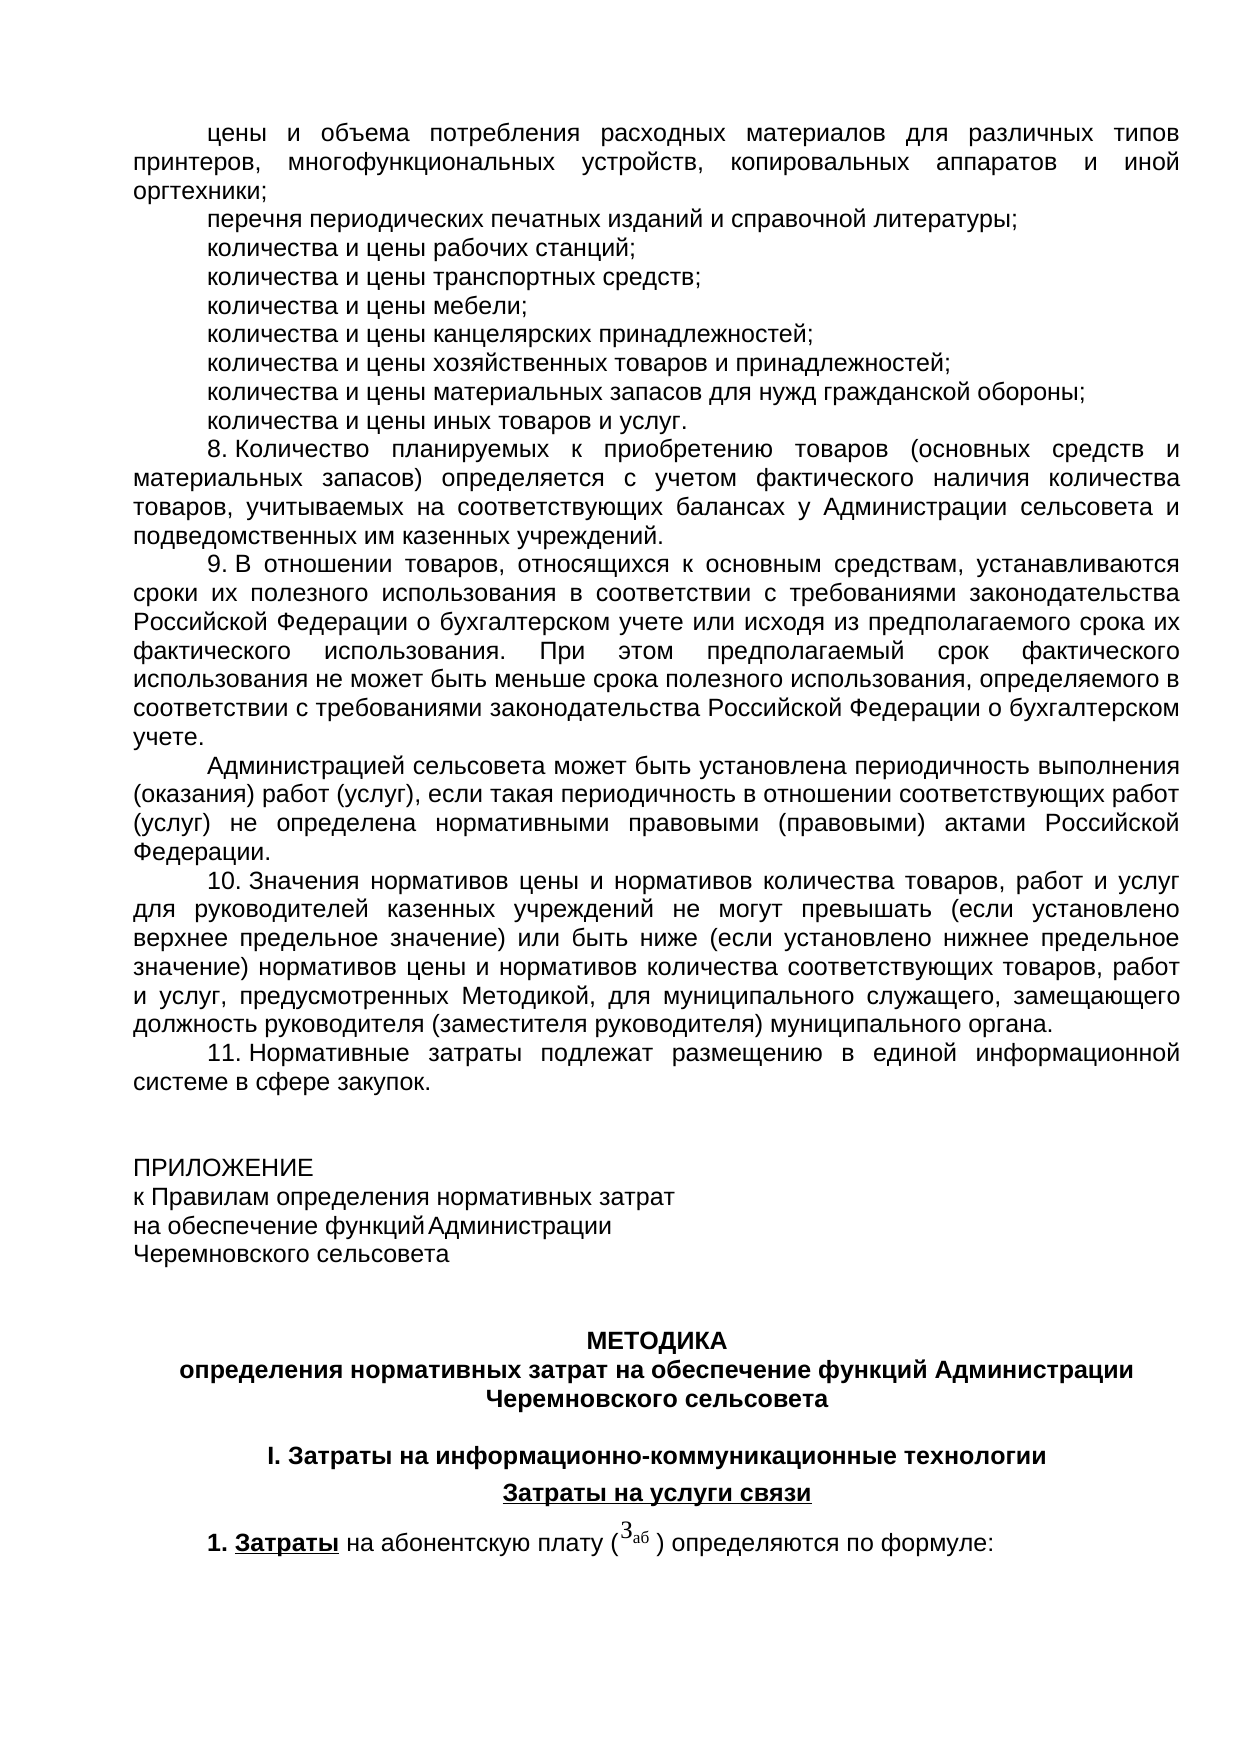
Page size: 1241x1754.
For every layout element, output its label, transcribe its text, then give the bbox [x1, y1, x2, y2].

text 8. Количество планируемых к приобретению товаров (основных средств и материальных запасов) определяется с учетом фактического наличия количества товаров, учитываемых на соответствующих балансах у Администрации сельсовета и подведомственных им казенных учреждений. [133, 434, 1181, 549]
text перечня периодических печатных изданий и справочной литературы; [133, 204, 1181, 233]
text МЕТОДИКА [133, 1326, 1181, 1355]
text к Правилам определения нормативных затрат [133, 1182, 1181, 1211]
text ПРИЛОЖЕНИЕ [133, 1153, 1181, 1182]
text Черемновского сельсовета [133, 1239, 1181, 1268]
text количества и цены рабочих станций; [133, 233, 1181, 262]
text количества и цены мебели; [133, 291, 1181, 319]
text количества и цены хозяйственных товаров и принадлежностей; [133, 348, 1181, 377]
text 11. Нормативные затраты подлежат размещению в единой информационной системе в сфере закупок. [133, 1038, 1181, 1096]
text 10. Значения нормативов цены и нормативов количества товаров, работ и услуг для руководителей казенных учреждений не могут превышать (если установлено верхнее предельное значение) или быть ниже (если установлено нижнее предельное значение) нормативов цены и нормативов количества соответствующих товаров, работ и услуг, предусмотренных Методикой, для муниципального служащего, замещающего должность руководителя (заместителя руководителя) муниципального органа. [133, 866, 1181, 1038]
text I. Затраты на информационно-коммуникационные технологии [133, 1441, 1181, 1470]
text цены и объема потребления расходных материалов для различных типов принтеров, многофункциональных устройств, копировальных аппаратов и иной оргтехники; [133, 118, 1181, 204]
text количества и цены материальных запасов для нужд гражданской обороны; [133, 377, 1181, 406]
text количества и цены канцелярских принадлежностей; [133, 319, 1181, 348]
text 9. В отношении товаров, относящихся к основным средствам, устанавливаются сроки их полезного использования в соответствии с требованиями законодательства Российской Федерации о бухгалтерском учете или исходя из предполагаемого срока их фактического использования. При этом предполагаемый срок фактического использования не может быть меньше срока полезного использования, определяемого в соответствии с требованиями законодательства Российской Федерации о бухгалтерском учете. [133, 549, 1181, 751]
text количества и цены иных товаров и услуг. [133, 406, 1181, 434]
text Затраты на услуги связи [133, 1478, 1181, 1506]
text определения нормативных затрат на обеспечение функций Администрации Черемновского сельсовета [133, 1355, 1181, 1412]
text 1. Затраты на абонентскую плату () определяются по формуле: [133, 1514, 1181, 1557]
text Администрацией сельсовета может быть установлена периодичность выполнения (оказания) работ (услуг), если такая периодичность в отношении соответствующих работ (услуг) не определена нормативными правовыми (правовыми) актами Российской Федерации. [133, 751, 1181, 866]
text количества и цены транспортных средств; [133, 262, 1181, 291]
text на обеспечение функций Администрации [133, 1211, 1181, 1239]
